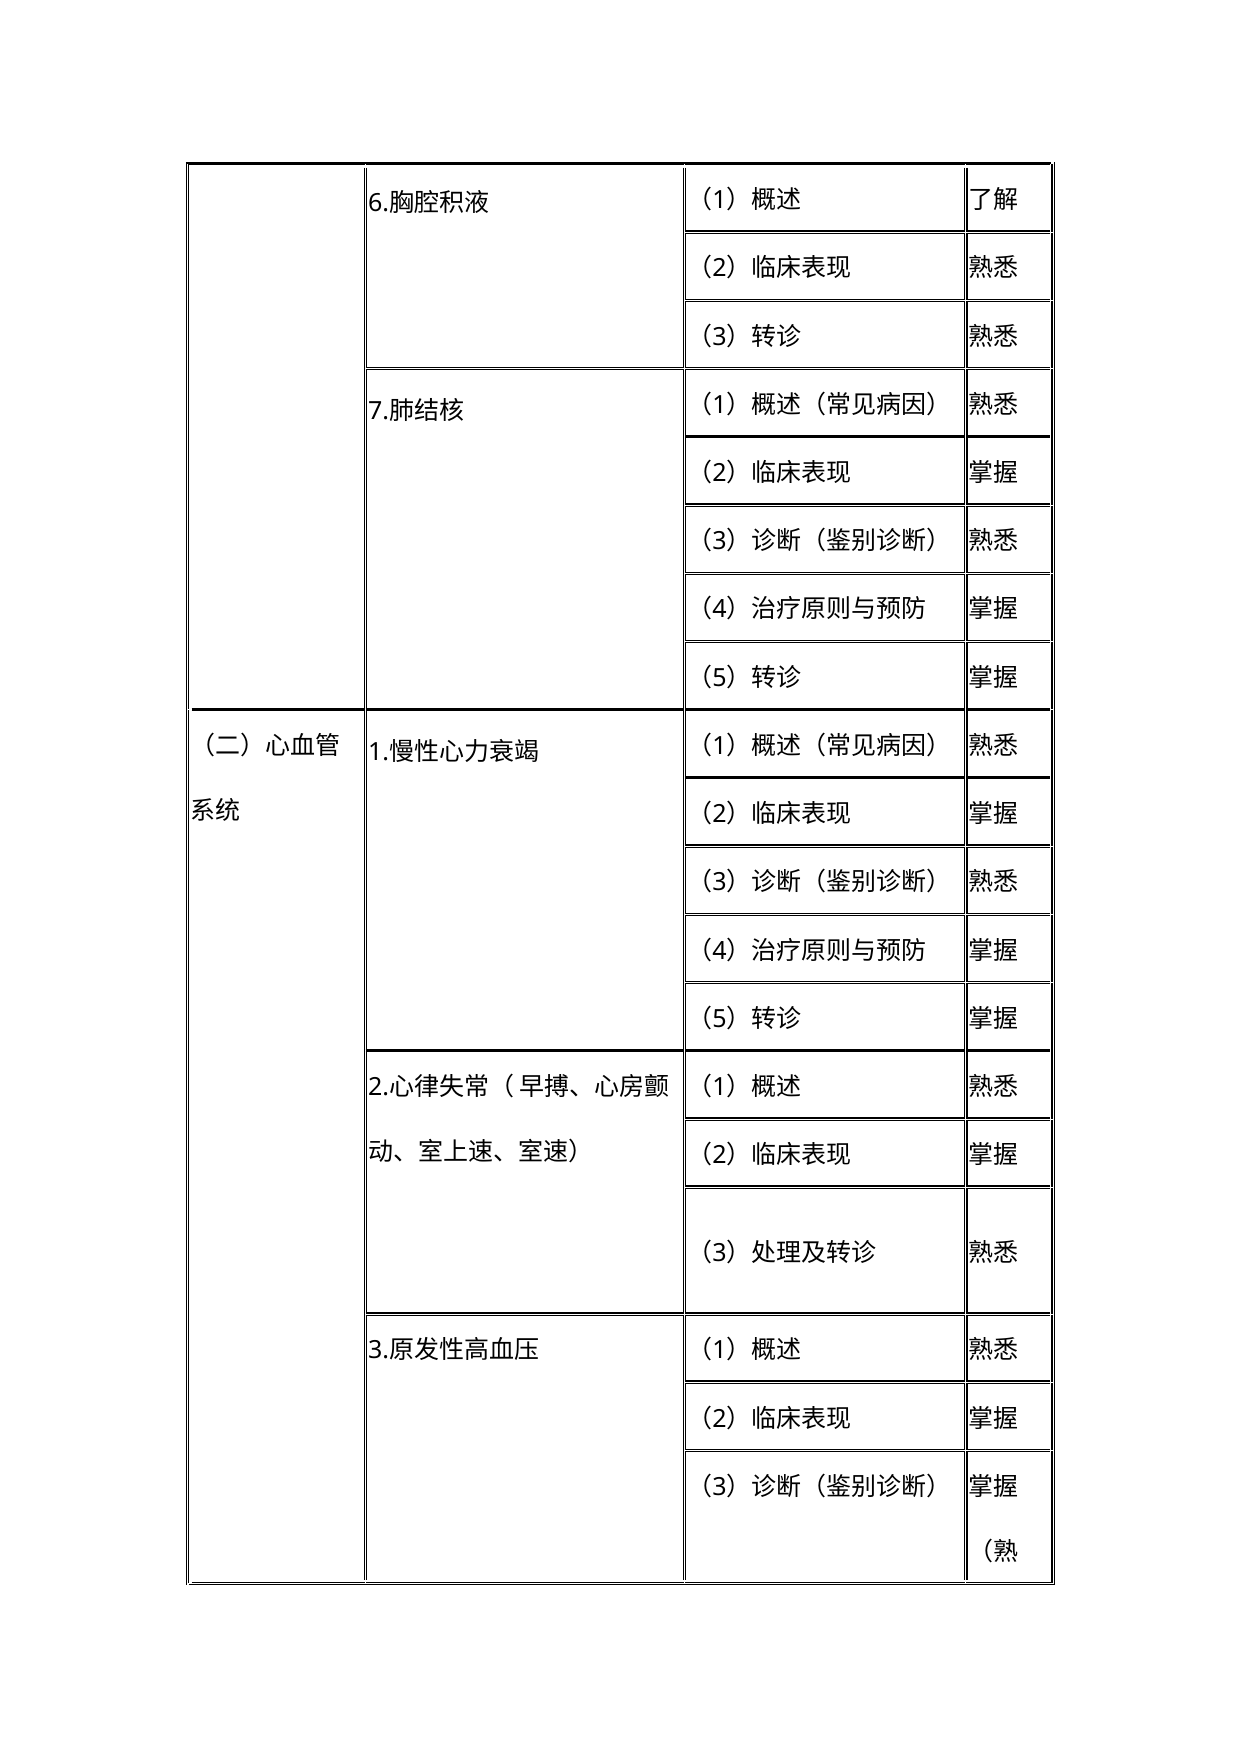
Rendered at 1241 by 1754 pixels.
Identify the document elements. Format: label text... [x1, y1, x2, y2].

table_cell 掌握 [968, 1117, 1052, 1185]
table_cell 熟悉 [966, 367, 1053, 435]
table_cell 掌握（熟悉） [966, 1449, 1053, 1582]
table_cell 掌握 [968, 435, 1051, 503]
table_cell 熟悉 [968, 1185, 1052, 1312]
table_cell 掌握 [968, 776, 1051, 844]
table_cell 熟悉 [968, 708, 1053, 776]
table_cell （1）概述（常见病因） [686, 370, 964, 435]
table_cell （3）诊断（鉴别诊断） [685, 1449, 966, 1582]
table_cell 7.肺结核 [367, 370, 683, 708]
table_cell 掌握 [968, 640, 1052, 708]
table_cell （3）诊断（鉴别诊断） [686, 507, 964, 571]
table_cell （2）临床表现 [686, 779, 964, 844]
table_cell （4）治疗原则与预防 [686, 916, 964, 981]
table_cell （1）概述（常见病因） [686, 711, 964, 776]
table_cell （1）概述 [686, 1316, 964, 1380]
table_cell 熟悉 [968, 299, 1052, 367]
table_cell （3）诊断（鉴别诊断） [686, 848, 964, 912]
table_cell 2.心律失常（ 早搏、心房颤动、室上速、室速） [367, 1052, 683, 1312]
table_cell （2）临床表现 [686, 1121, 964, 1185]
table_cell 1.慢性心力衰竭 [367, 711, 683, 1049]
table_cell （3）处理及转诊 [686, 1189, 964, 1312]
table_cell 掌握 [966, 981, 1053, 1049]
table_cell （2）临床表现 [686, 234, 964, 298]
table_cell （5）转诊 [686, 643, 964, 708]
table_cell 6.胸腔积液 [366, 165, 685, 367]
table_cell 熟悉 [968, 1312, 1052, 1380]
table_cell （2）临床表现 [686, 1384, 964, 1449]
table_cell （1）概述 [685, 164, 966, 230]
table_cell （1）概述 [686, 1052, 964, 1117]
table_cell 熟悉 [968, 844, 1052, 912]
table_cell （4）治疗原则与预防 [686, 575, 964, 639]
table_cell 掌握 [968, 913, 1052, 981]
table_cell 了解 [966, 162, 1053, 230]
table_cell 3.原发性高血压 [366, 1316, 685, 1582]
table_cell （5）转诊 [686, 984, 964, 1049]
table_cell （二）心血管系统 [188, 708, 366, 1582]
table_cell （2）临床表现 [686, 438, 964, 503]
table_cell 掌握 [968, 1380, 1052, 1449]
table_cell 熟悉 [968, 230, 1052, 298]
table_cell （3）转诊 [686, 302, 964, 367]
table_cell 熟悉 [968, 503, 1052, 571]
table_cell 熟悉 [968, 1049, 1051, 1117]
table_cell 掌握 [968, 571, 1052, 639]
